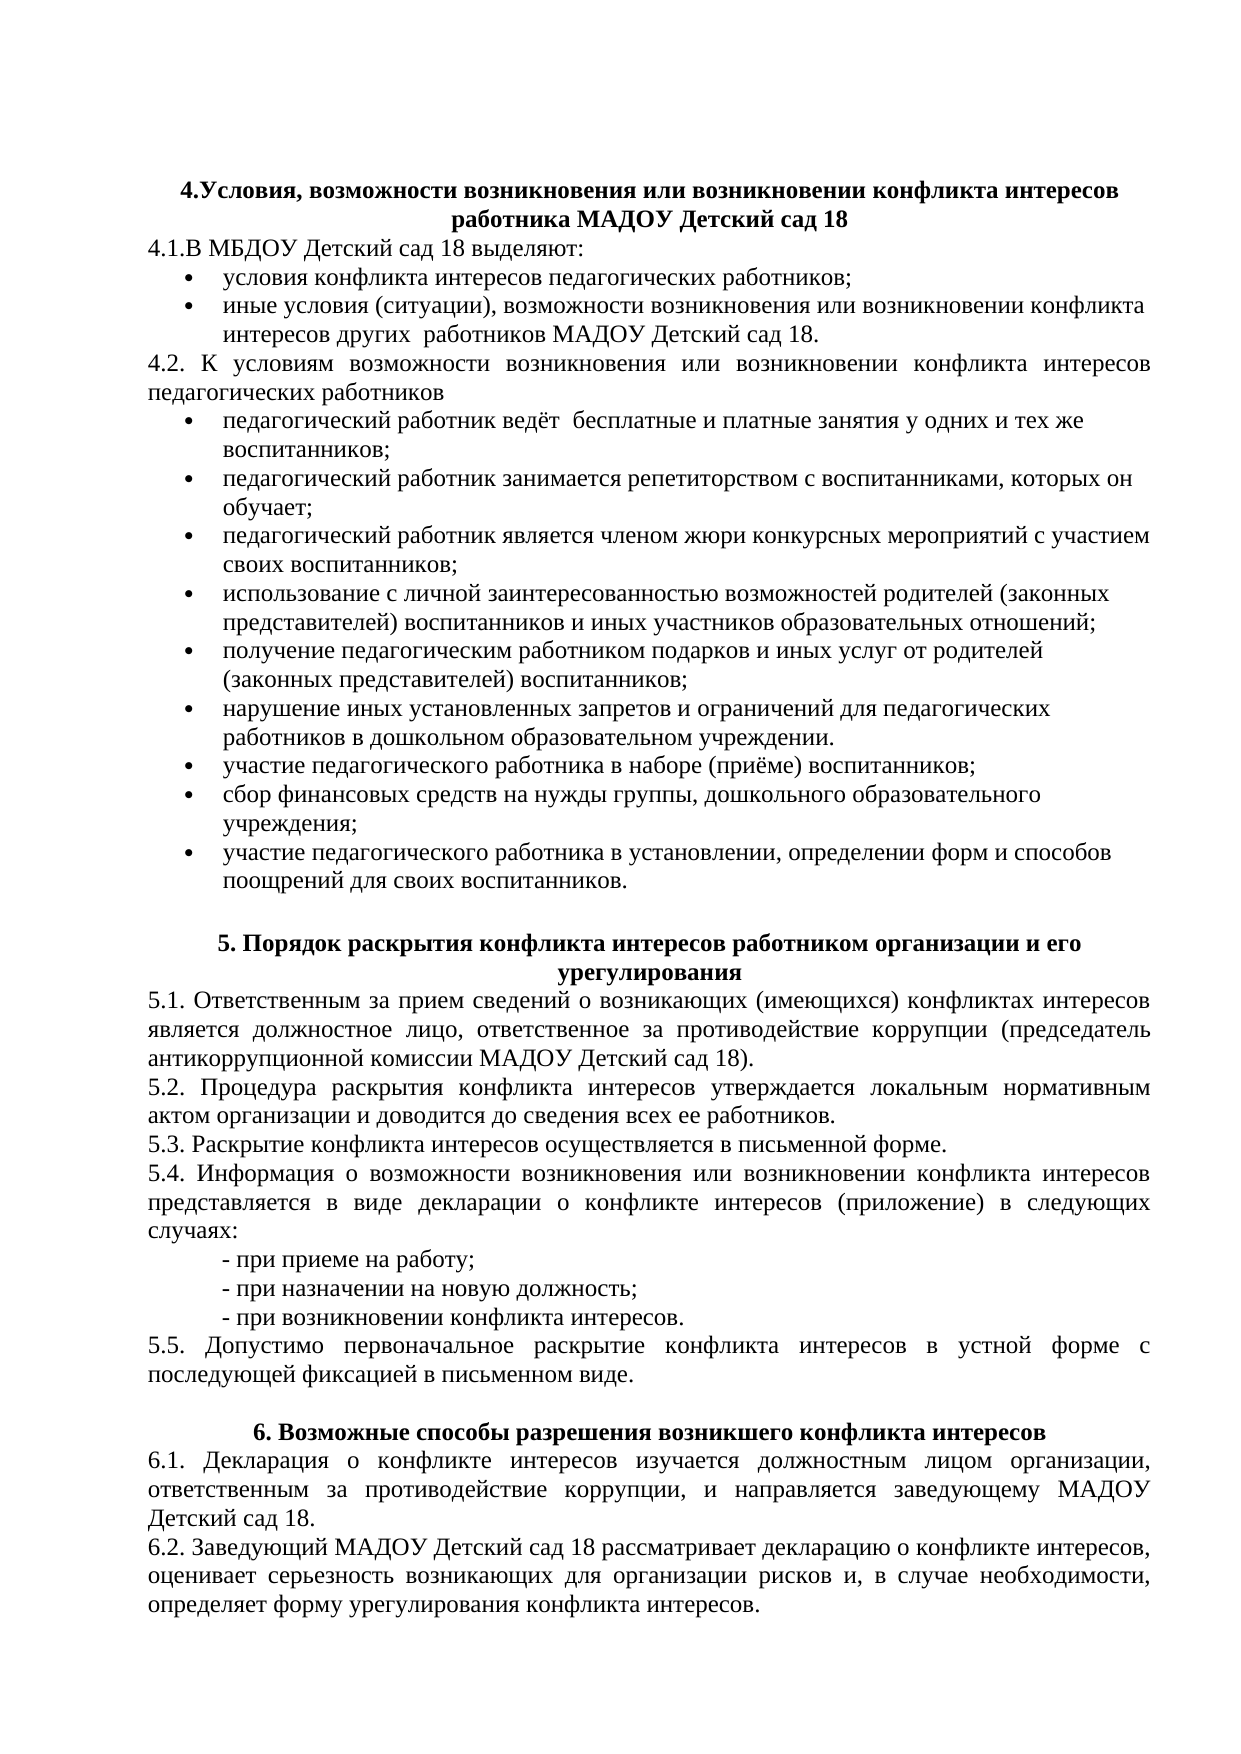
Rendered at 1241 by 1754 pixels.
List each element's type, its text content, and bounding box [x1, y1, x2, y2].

list педагогический работник ведёт бесплатные и платные занятия у одних и тех же воспитанников; [185, 406, 1152, 463]
list иные условия (ситуации), возможности возникновения или возникновении конфликта интересов других работников МАДОУ Детский сад 18. [185, 291, 1152, 348]
text 5.2. Процедура раскрытия конфликта интересов утверждается локальным нормативным актом организации и доводится до сведения всех ее работников. [148, 1072, 1152, 1129]
list педагогический работник занимается репетиторством с воспитанниками, которых он обучает; [185, 463, 1152, 521]
text 4.2. К условиям возможности возникновения или возникновении конфликта интересов педагогических работников [148, 348, 1152, 406]
text 6. Возможные способы разрешения возникшего конфликта интересов [148, 1417, 1152, 1445]
list участие педагогического работника в установлении, определении форм и способов поощрений для своих воспитанников. [185, 837, 1152, 894]
text 5.5. Допустимо первоначальное раскрытие конфликта интересов в устной форме с последующей фиксацией в письменном виде. [148, 1330, 1152, 1388]
list условия конфликта интересов педагогических работников; [185, 262, 1152, 291]
text 5.3. Раскрытие конфликта интересов осуществляется в письменной форме. [148, 1129, 1152, 1158]
text 5.1. Ответственным за прием сведений о возникающих (имеющихся) конфликтах интересов является должностное лицо, ответственное за противодействие коррупции (председатель антикоррупционной комиссии МАДОУ Детский сад 18). [148, 985, 1152, 1072]
text 6.2. Заведующий МАДОУ Детский сад 18 рассматривает декларацию о конфликте интересов, оценивает серьезность возникающих для организации рисков и, в случае необходимости, определяет форму урегулирования конфликта интересов. [148, 1532, 1152, 1618]
list педагогический работник является членом жюри конкурсных мероприятий с участием своих воспитанников; [185, 521, 1152, 578]
text - при приеме на работу; [148, 1244, 1152, 1273]
text 5. Порядок раскрытия конфликта интересов работником организации и его урегулирования [148, 928, 1152, 985]
list нарушение иных установленных запретов и ограничений для педагогических работников в дошкольном образовательном учреждении. [185, 693, 1152, 751]
text 5.4. Информация о возможности возникновения или возникновении конфликта интересов представляется в виде декларации о конфликте интересов (приложение) в следующих случаях: [148, 1158, 1152, 1244]
list участие педагогического работника в наборе (приёме) воспитанников; [185, 751, 1152, 779]
text 6.1. Декларация о конфликте интересов изучается должностным лицом организации, ответственным за противодействие коррупции, и направляется заведующему МАДОУ Детский сад 18. [148, 1445, 1152, 1532]
list сбор финансовых средств на нужды группы, дошкольного образовательного учреждения; [185, 779, 1152, 837]
text 4.Условия, возможности возникновения или возникновении конфликта интересов работника МАДОУ Детский сад 18 [148, 176, 1152, 233]
text 4.1.В МБДОУ Детский сад 18 выделяют: [148, 233, 1152, 262]
text - при назначении на новую должность; [148, 1273, 1152, 1302]
text - при возникновении конфликта интересов. [148, 1302, 1152, 1330]
list использование с личной заинтересованностью возможностей родителей (законных представителей) воспитанников и иных участников образовательных отношений; [185, 578, 1152, 636]
list получение педагогическим работником подарков и иных услуг от родителей (законных представителей) воспитанников; [185, 636, 1152, 693]
